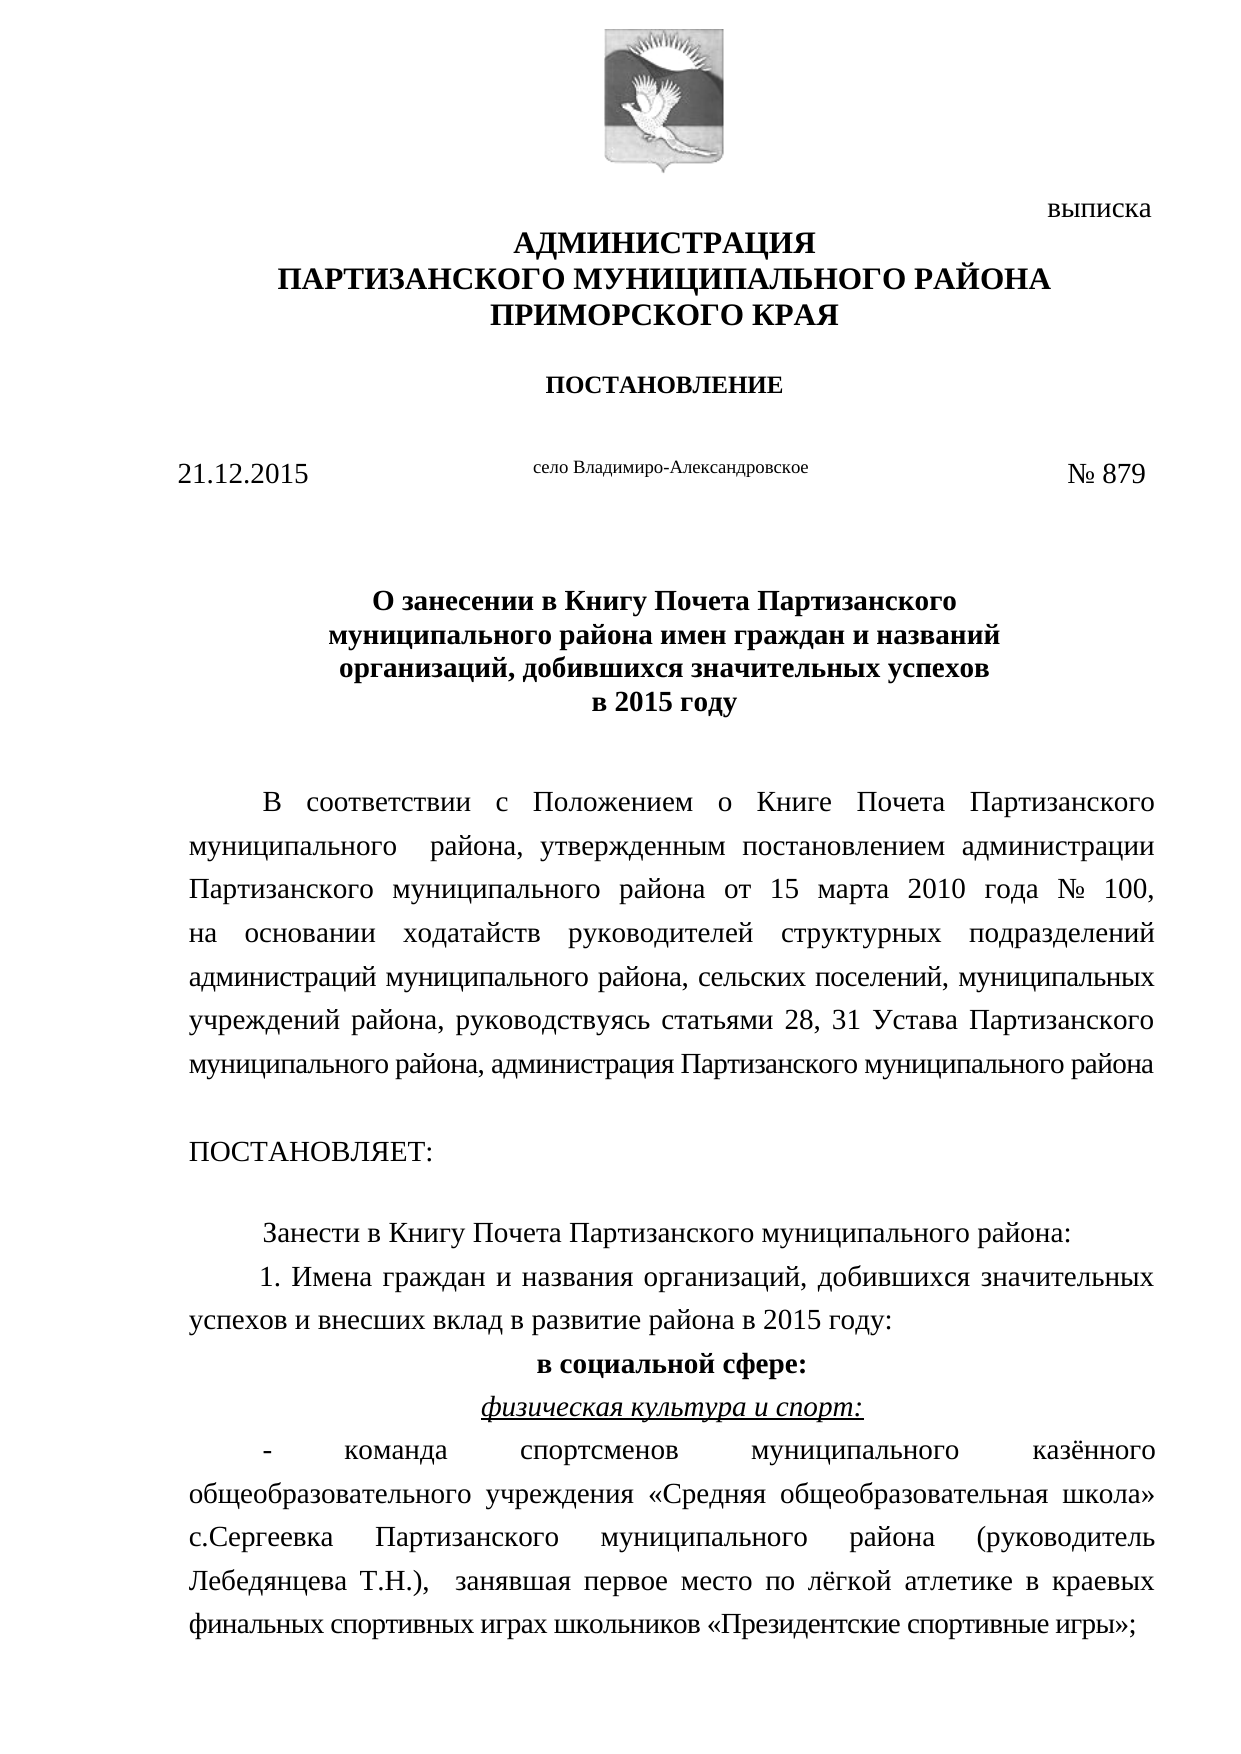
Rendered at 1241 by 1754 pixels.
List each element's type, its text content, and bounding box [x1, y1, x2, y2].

subtitle ПОСТАНОВЛЕНИЕ [177, 370, 1152, 399]
text ПАРТИЗАНСКОГО МУНИЦИПАЛЬНОГО РАЙОНА [177, 260, 1152, 296]
text ПРИМОРСКОГО КРАЯ [177, 296, 1152, 332]
table_cell ПОСТАНОВЛЯЕТ: [177, 1087, 1167, 1215]
table_header № 879 [839, 456, 1163, 490]
table_header село Владимиро-Александровское [480, 456, 839, 490]
table_header В соответствии с Положением о Книге Почета Партизанского муниципального района, утвержденным постановлением администрации Партизанского муниципального района от 15 марта 2010 года № 100, на основании ходатайств руководителей структурных подразделений администраций муниципального района, сельских поселений, муниципальных учреждений района, руководствуясь статьями 28, 31 Устава Партизанского муниципального района, администрация Партизанского муниципального района [177, 785, 1167, 1087]
table_header О занесении в Книгу Почета Партизанского муниципального района имен граждан и названий организаций, добившихся значительных успехов в 2015 году [166, 583, 1163, 717]
text выписка [177, 190, 1152, 224]
table_header 21.12.2015 [166, 456, 479, 490]
text АДМИНИСТРАЦИЯ [177, 224, 1152, 260]
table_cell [177, 1215, 1167, 1694]
